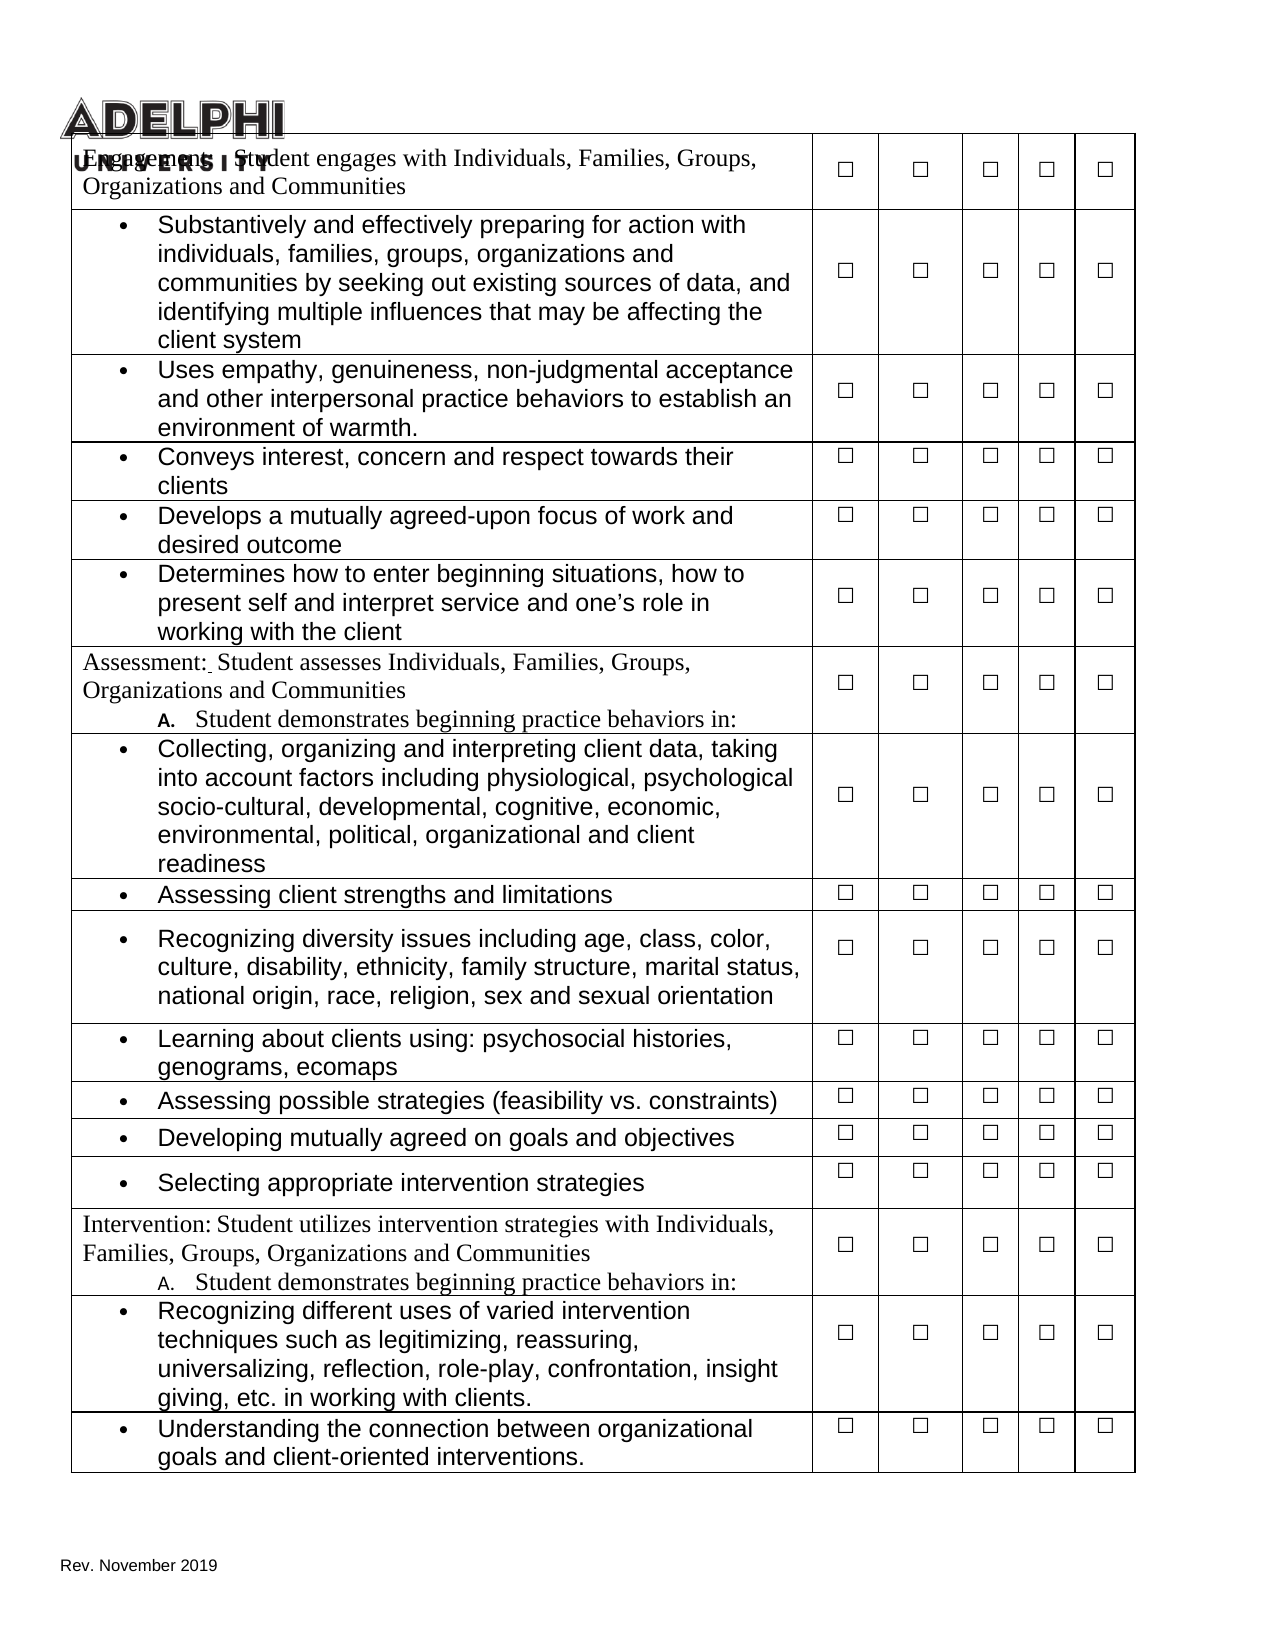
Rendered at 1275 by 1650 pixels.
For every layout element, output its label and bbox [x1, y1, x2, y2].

table_cell [72, 1413, 812, 1472]
table_cell [72, 734, 812, 878]
table_cell [1019, 355, 1074, 441]
table_cell [879, 647, 962, 733]
table_cell [963, 911, 1018, 1023]
table_cell [1019, 911, 1074, 1023]
table_cell [1019, 134, 1074, 209]
table_cell [72, 647, 812, 733]
table_cell [813, 911, 878, 1023]
table_cell [1019, 210, 1074, 354]
table_cell [72, 911, 812, 1023]
table_cell [963, 134, 1018, 209]
table_cell [1076, 1209, 1134, 1295]
table_cell [1076, 134, 1134, 209]
table_cell [72, 560, 812, 646]
table_cell [879, 355, 962, 441]
table_cell [72, 1119, 812, 1156]
table_cell [879, 1296, 962, 1411]
table_cell [963, 1296, 1018, 1411]
table_cell [963, 355, 1018, 441]
table_cell [1076, 1296, 1134, 1411]
table_cell [1076, 210, 1134, 354]
table_cell [1019, 560, 1074, 646]
table_cell [72, 210, 812, 354]
table_cell [813, 647, 878, 733]
table_cell [963, 647, 1018, 733]
table_cell [72, 1209, 812, 1295]
table_cell [1076, 911, 1134, 1023]
table_cell [1076, 560, 1134, 646]
table_cell [963, 1209, 1018, 1295]
table_cell [1019, 647, 1074, 733]
table_cell [813, 355, 878, 441]
table_cell [1076, 355, 1134, 441]
table_cell [879, 734, 962, 878]
table_cell [879, 210, 962, 354]
table_cell [813, 560, 878, 646]
table_cell [1019, 1296, 1074, 1411]
table_cell [813, 734, 878, 878]
table_cell [879, 1209, 962, 1295]
table_cell [813, 1209, 878, 1295]
table_cell [813, 210, 878, 354]
picture [60, 97, 285, 178]
table_cell [72, 879, 812, 910]
table_cell [1019, 734, 1074, 878]
table_cell [879, 560, 962, 646]
table_cell [72, 134, 812, 209]
table_cell [72, 355, 812, 441]
table_cell [813, 134, 878, 209]
table_cell [1076, 734, 1134, 878]
table_cell [72, 1157, 812, 1208]
table_cell [1019, 1209, 1074, 1295]
table_cell [72, 443, 812, 500]
table_cell [963, 734, 1018, 878]
table_cell [879, 134, 962, 209]
table_cell [963, 210, 1018, 354]
table_cell [963, 560, 1018, 646]
table_cell [72, 1082, 812, 1118]
table_cell [879, 911, 962, 1023]
table_cell [72, 501, 812, 558]
table_cell [1076, 647, 1134, 733]
table_cell [72, 1296, 812, 1411]
table_cell [72, 1024, 812, 1081]
table_cell [813, 1296, 878, 1411]
